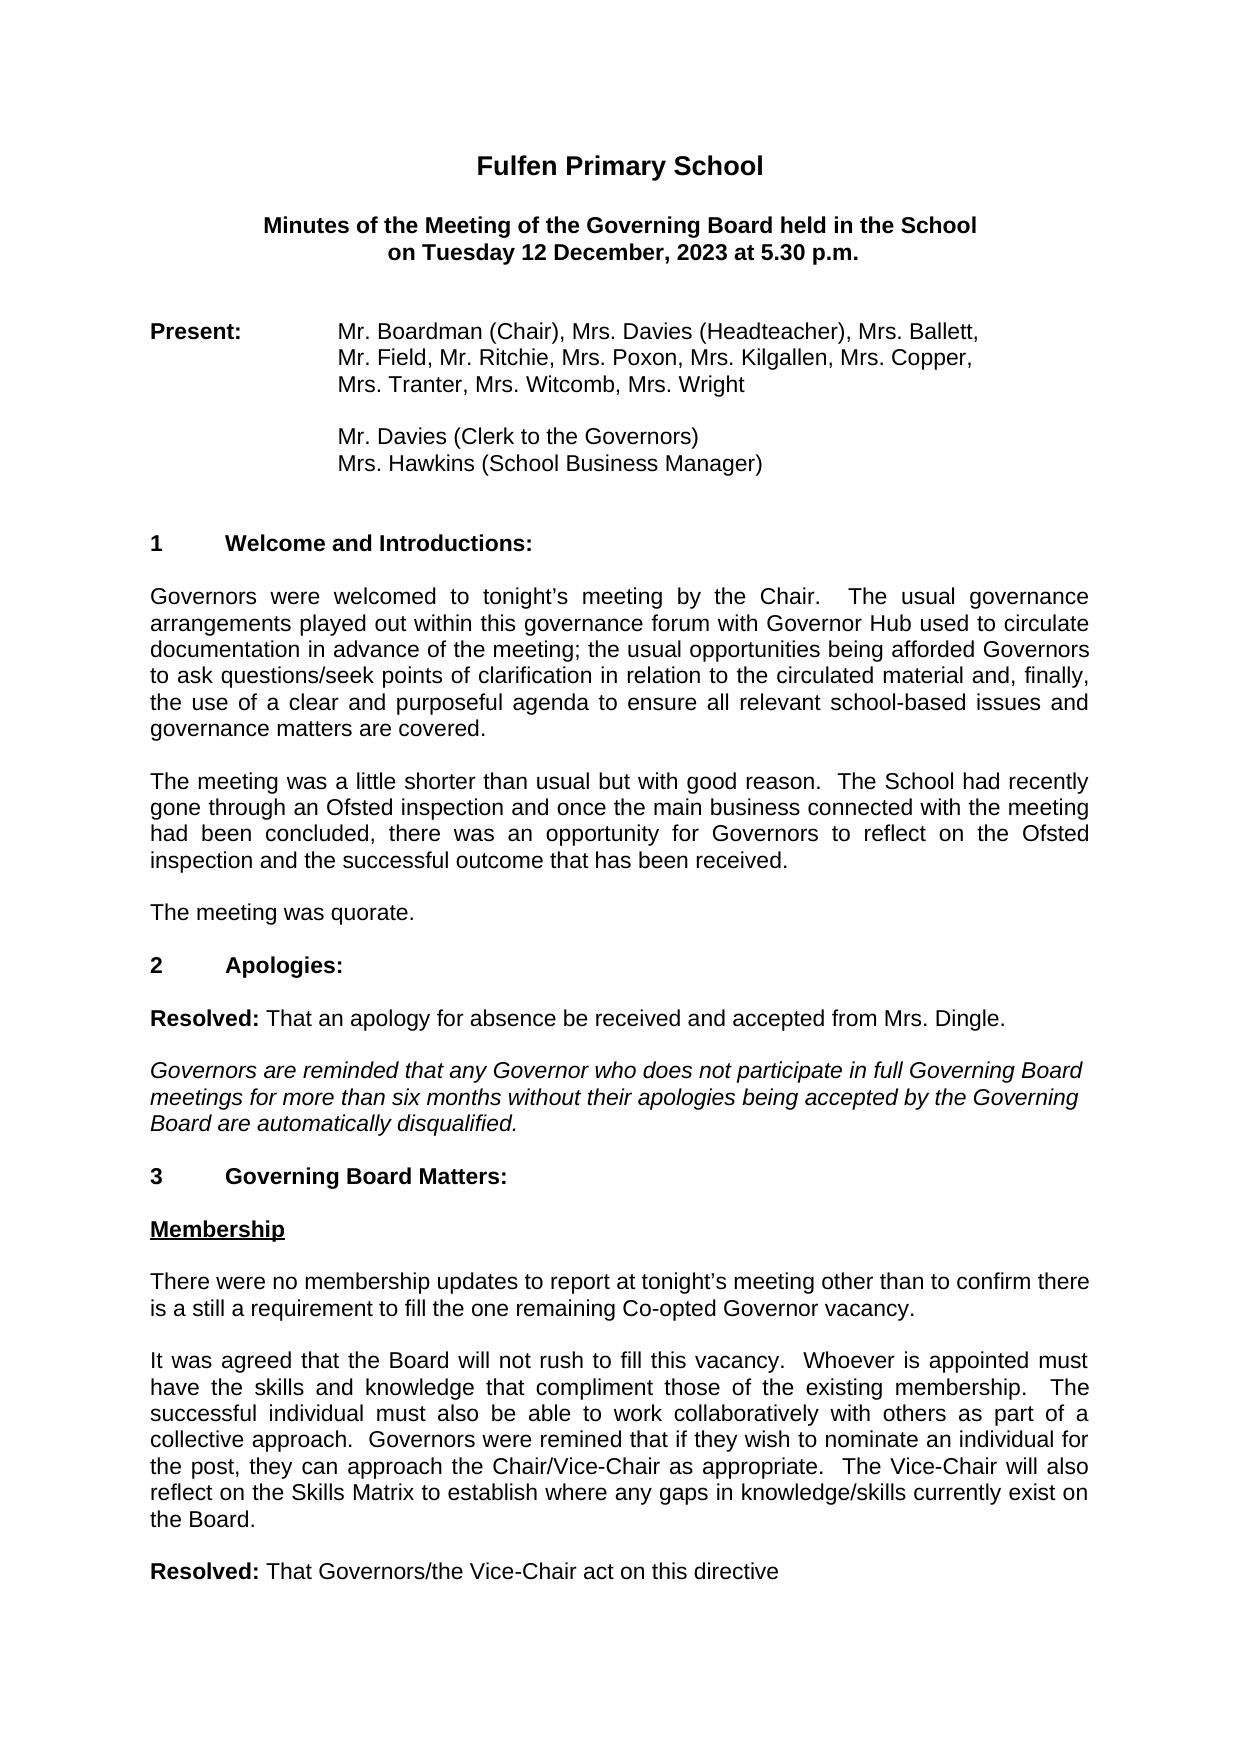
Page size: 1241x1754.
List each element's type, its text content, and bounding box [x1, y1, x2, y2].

text Governors are reminded that any Governor who does not participate in full Governing Board meetings for more than six months without their apologies being accepted by the Governing Board are automatically disqualified. [150, 1057, 1090, 1137]
text Resolved: That an apology for absence be received and accepted from Mrs. Dingle. [150, 1005, 1090, 1031]
text 3 Governing Board Matters: [150, 1163, 1090, 1189]
text Present: Mr. Boardman (Chair), Mrs. Davies (Headteacher), Mrs. Ballett, [150, 318, 1090, 344]
text 1 Welcome and Introductions: [150, 530, 1090, 557]
text Governors were welcomed to tonight’s meeting by the Chair. The usual governance arrangements played out within this governance forum with Governor Hub used to circulate documentation in advance of the meeting; the usual opportunities being afforded Governors to ask questions/seek points of clarification in relation to the circulated material and, finally, the use of a clear and purposeful agenda to ensure all relevant school-based issues and governance matters are covered. [150, 583, 1090, 741]
text There were no membership updates to report at tonight’s meeting other than to confirm there is a still a requirement to fill the one remaining Co-opted Governor vacancy. [150, 1268, 1090, 1321]
text Mr. Field, Mr. Ritchie, Mrs. Poxon, Mrs. Kilgallen, Mrs. Copper, [150, 344, 1090, 371]
text on Tuesday 12 December, 2023 at 5.30 p.m. [150, 239, 1090, 265]
text Resolved: That Governors/the Vice-Chair act on this directive [150, 1558, 1090, 1584]
text Membership [150, 1216, 1090, 1242]
text It was agreed that the Board will not rush to fill this vacancy. Whoever is appointed must have the skills and knowledge that compliment those of the existing membership. The successful individual must also be able to work collaboratively with others as part of a collective approach. Governors were remined that if they wish to nominate an individual for the post, they can approach the Chair/Vice-Chair as appropriate. The Vice-Chair will also reflect on the Skills Matrix to establish where any gaps in knowledge/skills currently exist on the Board. [150, 1347, 1090, 1532]
text Fulfen Primary School [150, 150, 1090, 181]
text Minutes of the Meeting of the Governing Board held in the School [150, 212, 1090, 239]
text The meeting was quorate. [150, 899, 1090, 926]
text 2 Apologies: [150, 952, 1090, 978]
text Mrs. Hawkins (School Business Manager) [150, 450, 1090, 476]
text Mrs. Tranter, Mrs. Witcomb, Mrs. Wright [150, 371, 1090, 397]
text The meeting was a little shorter than usual but with good reason. The School had recently gone through an Ofsted inspection and once the main business connected with the meeting had been concluded, there was an opportunity for Governors to reflect on the Ofsted inspection and the successful outcome that has been received. [150, 768, 1090, 873]
text Mr. Davies (Clerk to the Governors) [150, 423, 1090, 450]
